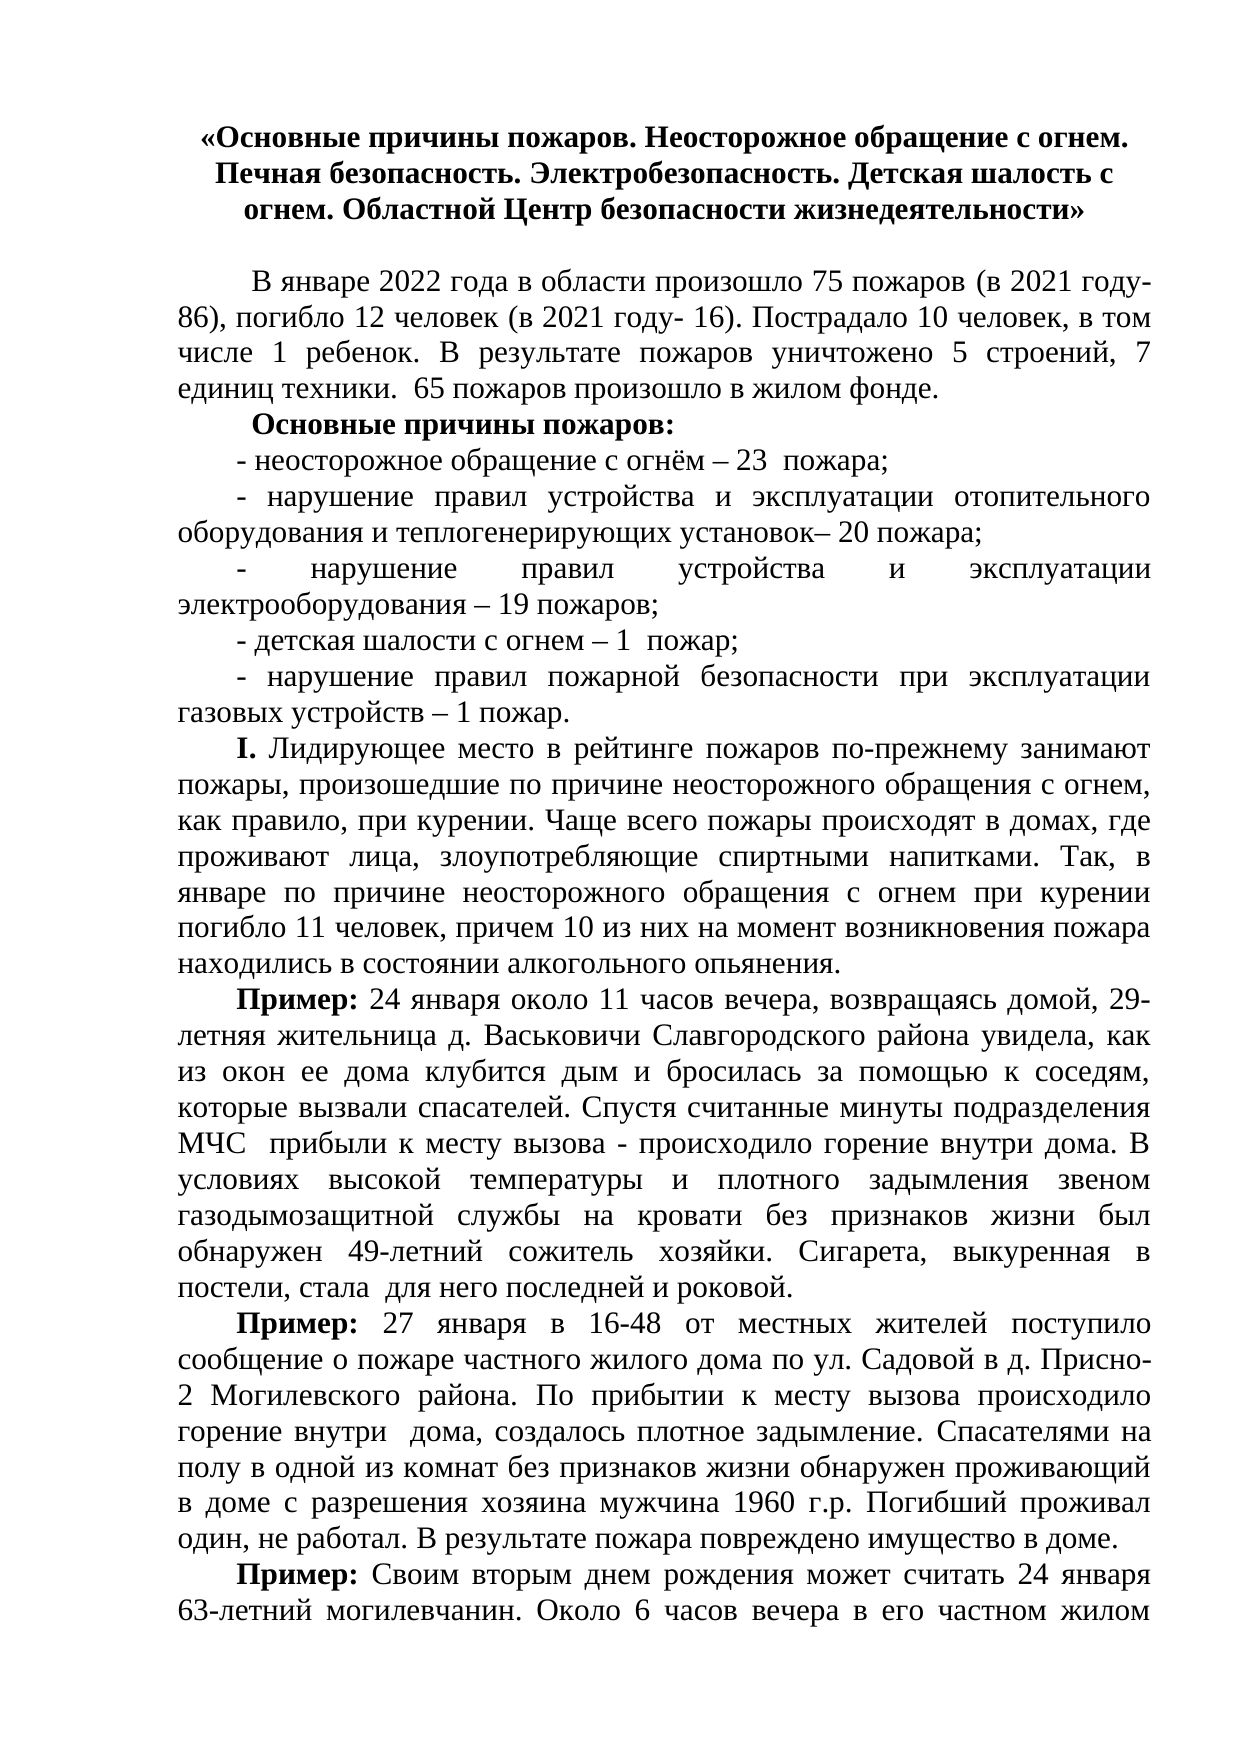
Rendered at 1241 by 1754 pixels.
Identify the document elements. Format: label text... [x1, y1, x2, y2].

text - нарушение правил пожарной безопасности при эксплуатации газовых устройств – 1 пожар. [177, 657, 1152, 729]
text - детская шалости с огнем – 1 пожар; [177, 621, 1152, 657]
text - неосторожное обращение с огнём – 23 пожара; [177, 442, 1152, 477]
text - нарушение правил устройства и эксплуатации электрооборудования – 19 пожаров; [177, 549, 1152, 621]
text I. Лидирующее место в рейтинге пожаров по-прежнему занимают пожары, произошедшие по причине неосторожного обращения с огнем, как правило, при курении. Чаще всего пожары происходят в домах, где проживают лица, злоупотребляющие спиртными напитками. Так, в январе по причине неосторожного обращения с огнем при курении погибло 11 человек, причем 10 из них на момент возникновения пожара находились в состоянии алкогольного опьянения. [177, 729, 1152, 981]
text - нарушение правил устройства и эксплуатации отопительного оборудования и теплогенерирующих установок– 20 пожара; [177, 477, 1152, 549]
text В январе 2022 года в области произошло 75 пожаров (в 2021 году- 86), погибло 12 человек (в 2021 году- 16). Пострадало 10 человек, в том числе 1 ребенок. В результате пожаров уничтожено 5 строений, 7 единиц техники. 65 пожаров произошло в жилом фонде. [177, 262, 1152, 406]
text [177, 1556, 1152, 1627]
text Пример: 27 января в 16-48 от местных жителей поступило сообщение о пожаре частного жилого дома по ул. Садовой в д. Присно-2 Могилевского района. По прибытии к месту вызова происходило горение внутри дома, создалось плотное задымление. Спасателями на полу в одной из комнат без признаков жизни обнаружен проживающий в доме с разрешения хозяина мужчина 1960 г.р. Погибший проживал один, не работал. В результате пожара повреждено имущество в доме. [177, 1304, 1152, 1556]
text «Основные причины пожаров. Неосторожное обращение с огнем. Печная безопасность. Электробезопасность. Детская шалость с огнем. Областной Центр безопасности жизнедеятельности» [177, 118, 1152, 226]
text Пример: 24 января около 11 часов вечера, возвращаясь домой, 29-летняя жительница д. Васьковичи Славгородского района увидела, как из окон ее дома клубится дым и бросилась за помощью к соседям, которые вызвали спасателей. Спустя считанные минуты подразделения МЧС прибыли к месту вызова - происходило горение внутри дома. В условиях высокой температуры и плотного задымления звеном газодымозащитной службы на кровати без признаков жизни был обнаружен 49-летний сожитель хозяйки. Сигарета, выкуренная в постели, стала для него последней и роковой. [177, 981, 1152, 1304]
text Основные причины пожаров: [177, 406, 1152, 442]
